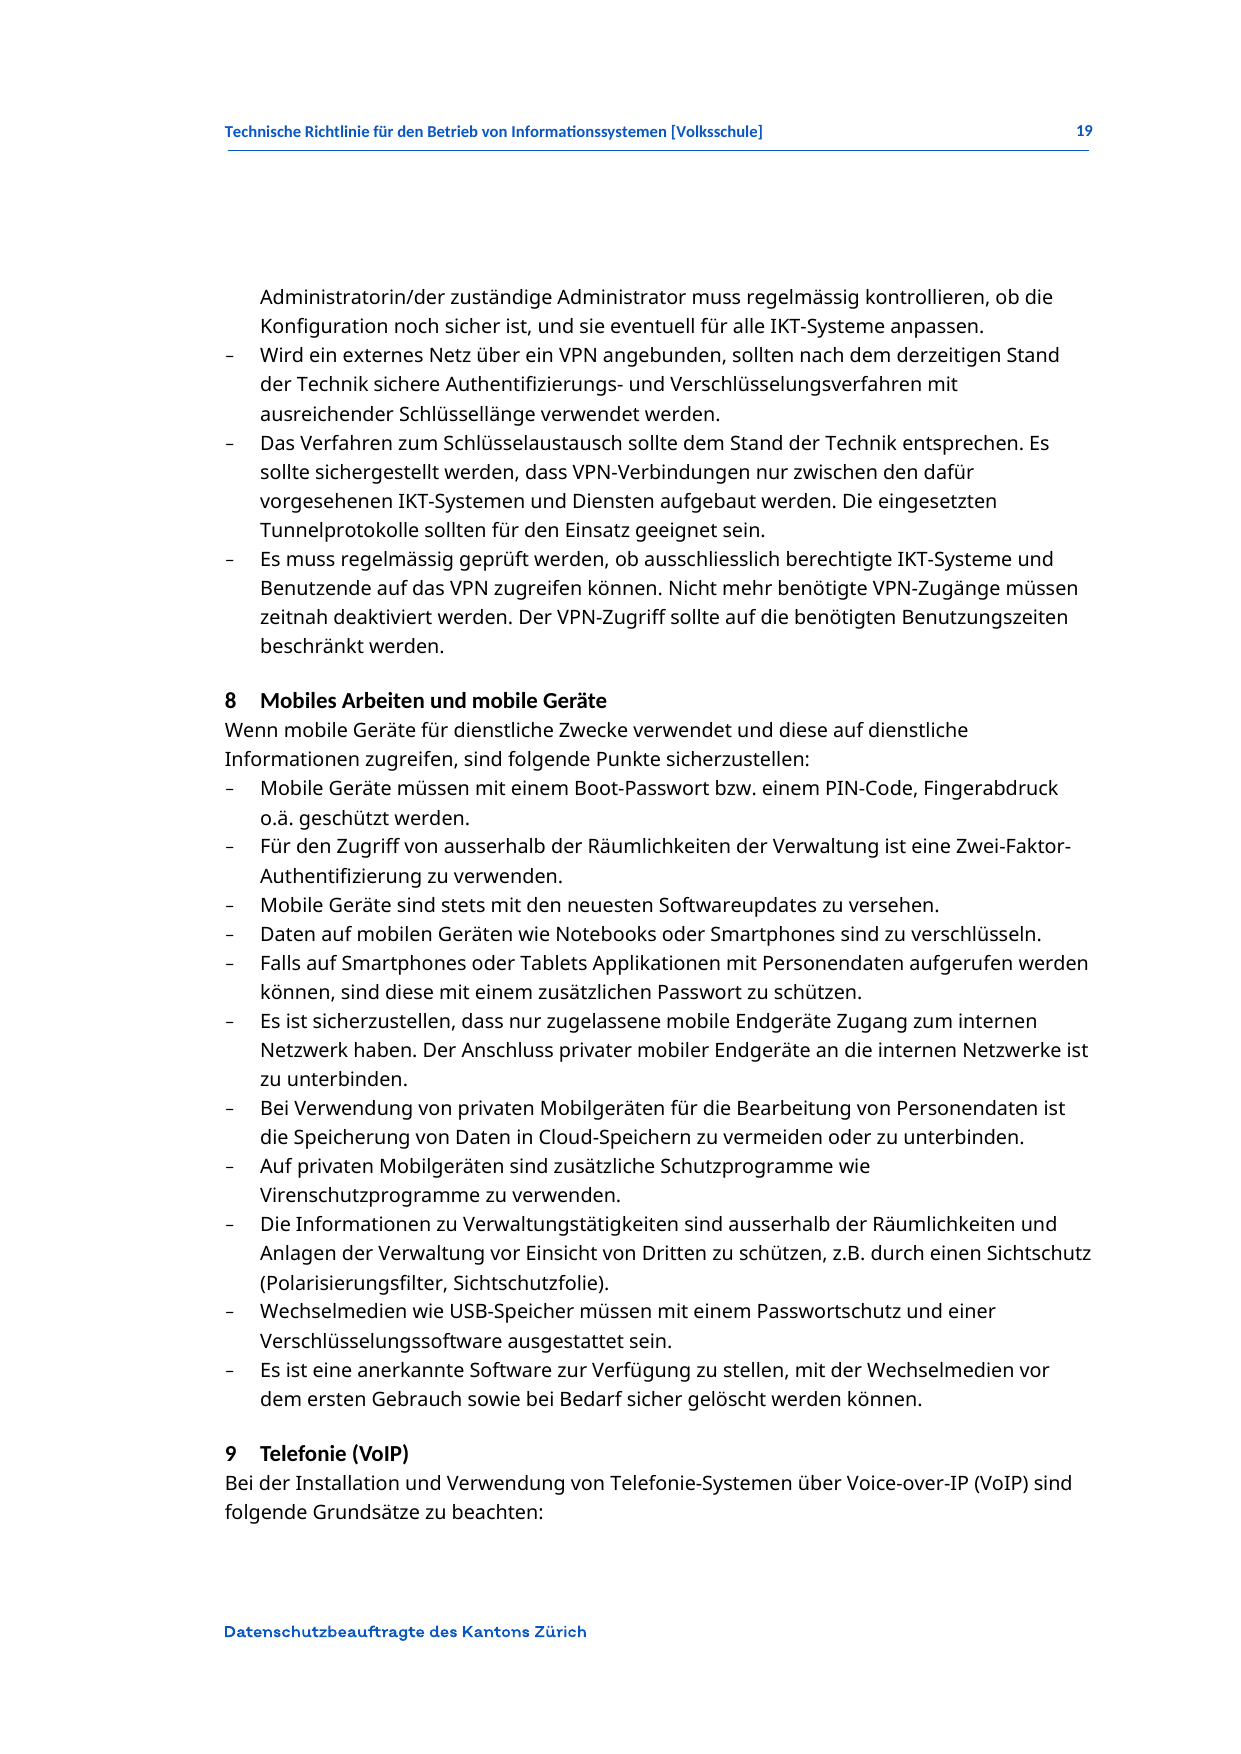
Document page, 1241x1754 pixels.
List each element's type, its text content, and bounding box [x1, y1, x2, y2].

list Mobile Geräte müssen mit einem Boot-Passwort bzw. einem PIN-Code, Fingerabdruck o.ä. geschützt werden. [224, 775, 1092, 831]
list Die Informationen zu Verwaltungstätigkeiten sind ausserhalb der Räumlichkeiten und Anlagen der Verwaltung vor Einsicht von Dritten zu schützen, z.B. durch einen Sichtschutz (Polarisierungsfilter, Sichtschutzfolie). [224, 1211, 1092, 1296]
list Es ist eine anerkannte Software zur Verfügung zu stellen, mit der Wechselmedien vor dem ersten Gebrauch sowie bei Bedarf sicher gelöscht werden können. [224, 1356, 1092, 1412]
subtitle Mobiles Arbeiten und mobile Geräte [224, 686, 1092, 714]
text Wenn mobile Geräte für dienstliche Zwecke verwendet und diese auf dienstliche Informationen zugreifen, sind folgende Punkte sicherzustellen: [224, 717, 1092, 773]
list Es ist sicherzustellen, dass nur zugelassene mobile Endgeräte Zugang zum internen Netzwerk haben. Der Anschluss privater mobiler Endgeräte an die internen Netzwerke ist zu unterbinden. [224, 1007, 1092, 1092]
list Bei Verwendung von privaten Mobilgeräten für die Bearbeitung von Personendaten ist die Speicherung von Daten in Cloud-Speichern zu vermeiden oder zu unterbinden. [224, 1094, 1092, 1150]
subtitle Telefonie (VoIP) [224, 1439, 1092, 1467]
list Daten auf mobilen Geräten wie Notebooks oder Smartphones sind zu verschlüsseln. [224, 920, 1092, 947]
list Wird ein externes Netz über ein VPN angebunden, sollten nach dem derzeitigen Stand der Technik sichere Authentifizierungs- und Verschlüsselungsverfahren mit ausreichender Schlüssellänge verwendet werden. [224, 342, 1092, 427]
list Wechselmedien wie USB-Speicher müssen mit einem Passwortschutz und einer Verschlüsselungssoftware ausgestattet sein. [224, 1298, 1092, 1354]
text Bei der Installation und Verwendung von Telefonie-Systemen über Voice-over-IP (VoIP) sind folgende Grundsätze zu beachten: [224, 1469, 1092, 1525]
list Auf privaten Mobilgeräten sind zusätzliche Schutzprogramme wie Virenschutzprogramme zu verwenden. [224, 1152, 1092, 1208]
list Für den Zugriff von ausserhalb der Räumlichkeiten der Verwaltung ist eine Zwei-Faktor-Authentifizierung zu verwenden. [224, 833, 1092, 889]
list Falls auf Smartphones oder Tablets Applikationen mit Personendaten aufgerufen werden können, sind diese mit einem zusätzlichen Passwort zu schützen. [224, 949, 1092, 1005]
list Das Verfahren zum Schlüsselaustausch sollte dem Stand der Technik entsprechen. Es sollte sichergestellt werden, dass VPN-Verbindungen nur zwischen den dafür vorgesehenen IKT-Systemen und Diensten aufgebaut werden. Die eingesetzten Tunnelprotokolle sollten für den Einsatz geeignet sein. [224, 429, 1092, 543]
list Es muss regelmässig geprüft werden, ob ausschliesslich berechtigte IKT-Systeme und Benutzende auf das VPN zugreifen können. Nicht mehr benötigte VPN-Zugänge müssen zeitnah deaktiviert werden. Der VPN-Zugriff sollte auf die benötigten Benutzungszeiten beschränkt werden. [224, 545, 1092, 659]
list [224, 283, 1092, 339]
list Mobile Geräte sind stets mit den neuesten Softwareupdates zu versehen. [224, 891, 1092, 918]
